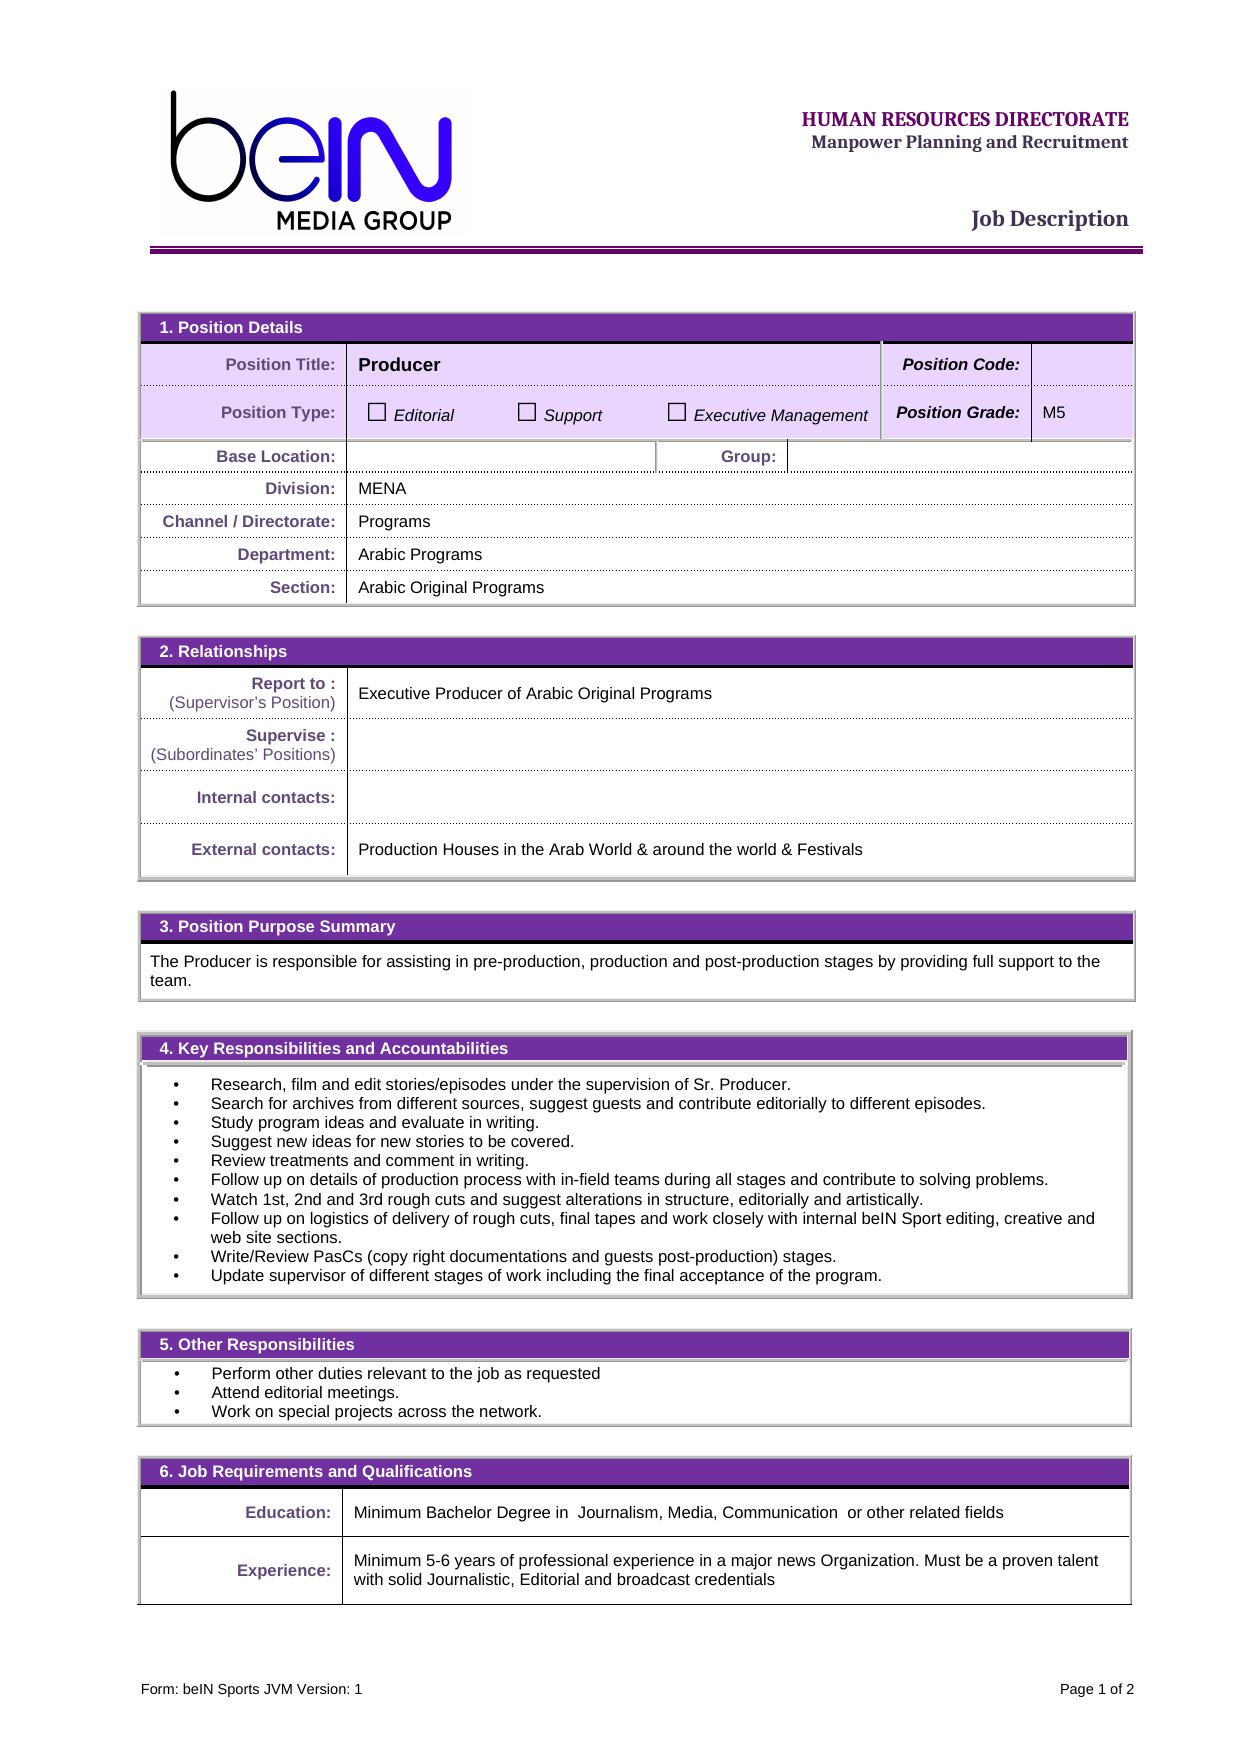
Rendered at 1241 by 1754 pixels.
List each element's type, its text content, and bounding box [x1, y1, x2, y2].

table_cell M5 [1032, 385, 1133, 438]
table_cell • Research, film and edit stories/episodes under the supervision of Sr. Producer. • Search for archives from different sources, suggest guests and contribute editorially to different episodes. • Study program ideas and evaluate in writing. • Suggest new ideas for new stories to be covered. • Review treatments and comment in writing. • Follow up on details of production process with in-field teams during all stages and contribute to solving problems. • Watch 1st, 2nd and 3rd rough cuts and suggest alterations in structure, editorially and artistically. • Follow up on logistics of delivery of rough cuts, final tapes and work closely with internal beIN Sport editing, creative and web site sections. • Write/Review PasCs (copy right documentations and guests post-production) stages. • Update supervisor of different stages of work including the final acceptance of the program. [140, 1060, 1128, 1293]
table_cell Division: [141, 471, 346, 504]
table_cell Channel / Directorate: [141, 504, 346, 537]
picture [156, 84, 469, 237]
table_cell The Producer is responsible for assisting in pre-production, production and post-production stages by providing full support to the team. [141, 944, 1133, 998]
table_cell Education: [141, 1489, 342, 1536]
table_header 2. Relationships [141, 638, 1133, 665]
table_cell Arabic Programs [347, 537, 1133, 570]
table_cell [348, 718, 1133, 770]
table_cell [788, 439, 1134, 471]
table_header 6. Job Requirements and Qualifications [141, 1459, 1129, 1485]
table_cell Internal contacts: [141, 770, 347, 823]
table_cell Experience: [141, 1537, 342, 1604]
table_cell [1032, 344, 1133, 385]
table_cell [347, 442, 655, 471]
table_header 1. Position Details [141, 314, 1133, 341]
table_cell Executive Producer of Arabic Original Programs [348, 668, 1133, 718]
table_cell External contacts: [141, 823, 347, 875]
table_cell Perform other duties relevant to the job as requested Attend editorial meetings. Work on special projects across the network. [141, 1358, 1129, 1423]
table_cell Position Title: [141, 344, 346, 385]
table_cell Department: [141, 537, 346, 570]
table_cell MENA [347, 471, 1133, 504]
table_cell Position Grade: [883, 385, 1031, 438]
table_header 5. Other Responsibilities [141, 1332, 1129, 1358]
table_cell Base Location: [141, 441, 346, 471]
table_cell Minimum 5-6 years of professional experience in a major news Organization. Must be a proven talent with solid Journalistic, Editorial and broadcast credentials [343, 1537, 1129, 1604]
table_cell Programs [347, 504, 1133, 537]
table_cell Position Code: [883, 344, 1031, 385]
table_cell Report to : (Supervisor’s Position) [141, 668, 347, 718]
table_cell Minimum Bachelor Degree in Journalism, Media, Communication or other related fields [343, 1489, 1129, 1536]
table_cell Section: [141, 570, 346, 603]
table_cell Production Houses in the Arab World & around the world & Festivals [348, 823, 1133, 875]
table_cell Position Type: [141, 385, 346, 438]
table_header 3. Position Purpose Summary [141, 914, 1133, 940]
table_cell Producer [347, 344, 880, 385]
table_cell [348, 770, 1133, 823]
table_cell Editorial Support Executive Management [347, 385, 880, 438]
table_header 4. Key Responsibilities and Accountabilities [142, 1037, 1127, 1060]
table_cell Supervise : (Subordinates’ Positions) [141, 718, 347, 770]
table_cell Group: [658, 442, 787, 471]
table_cell Arabic Original Programs [347, 570, 1133, 603]
